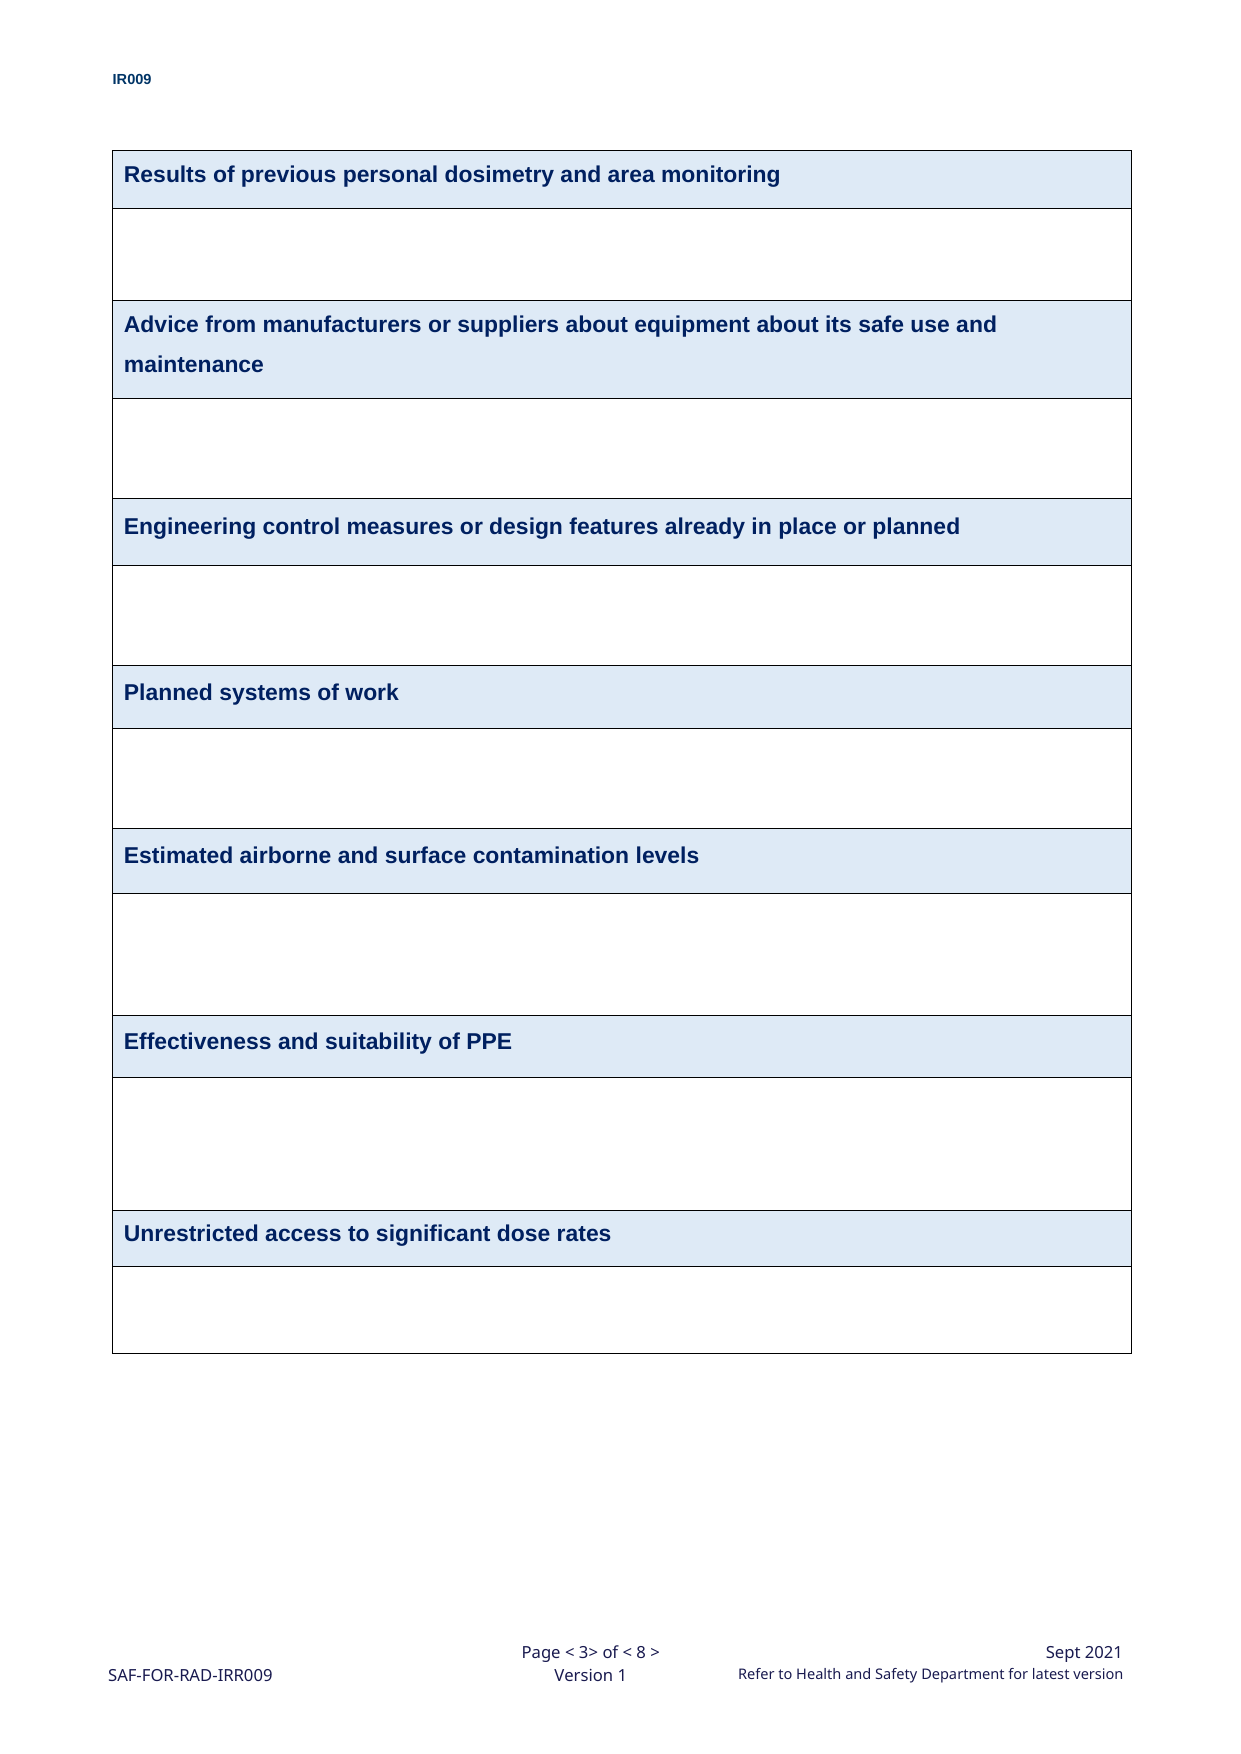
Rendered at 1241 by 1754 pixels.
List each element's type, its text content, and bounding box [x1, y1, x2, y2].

table_cell Results of previous personal dosimetry and area monitoring [113, 151, 1131, 208]
table_cell [113, 894, 1131, 1014]
table_cell [113, 566, 1131, 664]
table_cell Advice from manufacturers or suppliers about equipment about its safe use and maintenance [113, 301, 1131, 398]
table_cell [113, 729, 1131, 828]
table_cell [113, 1267, 1131, 1353]
table_cell Unrestricted access to significant dose rates [113, 1211, 1131, 1266]
table_cell [113, 209, 1131, 300]
table_cell Estimated airborne and surface contamination levels [113, 829, 1131, 893]
table_cell [113, 399, 1131, 497]
table_cell Engineering control measures or design features already in place or planned [113, 499, 1131, 565]
table_cell [113, 1078, 1131, 1210]
table_cell Planned systems of work [113, 666, 1131, 728]
table_cell Effectiveness and suitability of PPE [113, 1016, 1131, 1077]
